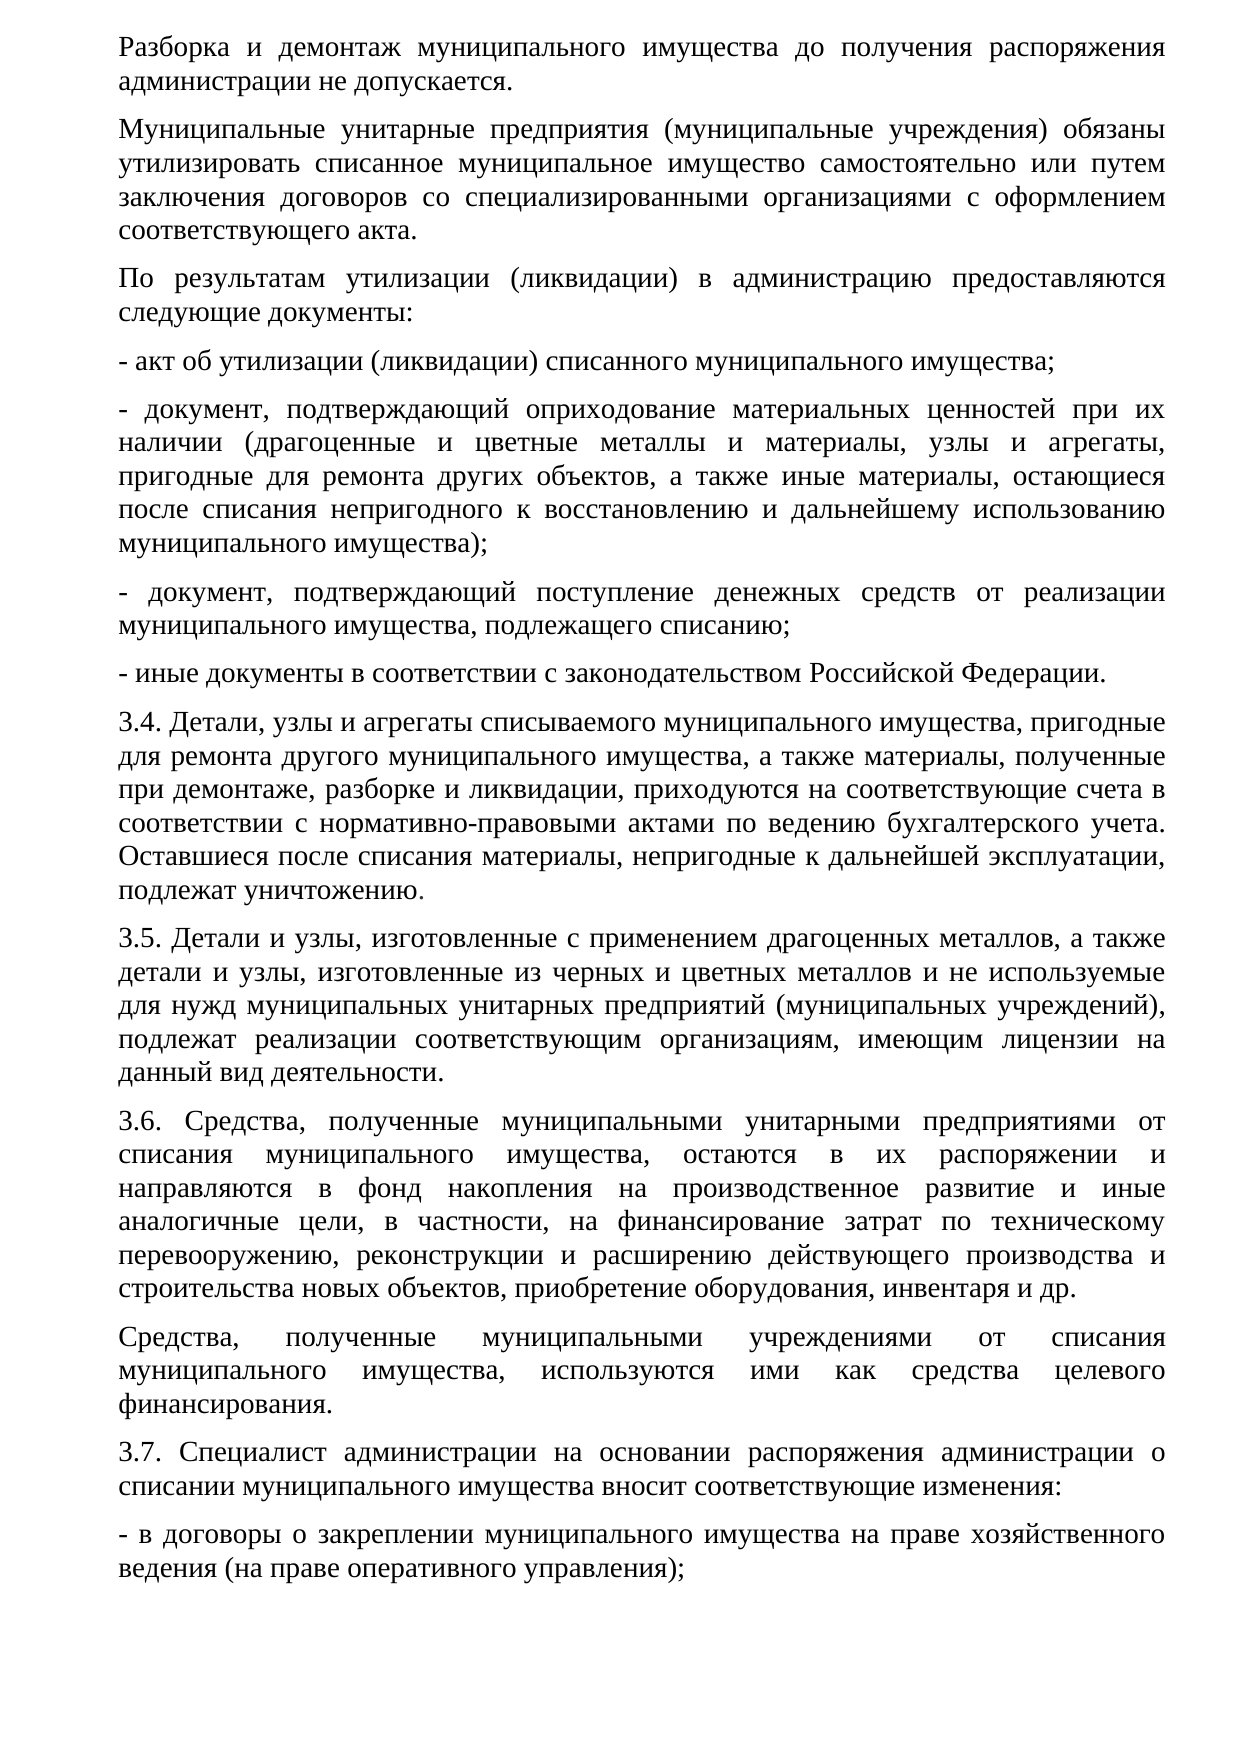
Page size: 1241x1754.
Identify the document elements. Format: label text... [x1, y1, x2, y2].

text - иные документы в соответствии с законодательством Российской Федерации. [118, 656, 1167, 689]
text - акт об утилизации (ликвидации) списанного муниципального имущества; [118, 343, 1167, 376]
text Средства, полученные муниципальными учреждениями от списания муниципального имущества, используются ими как средства целевого финансирования. [118, 1319, 1167, 1419]
text 3.6. Средства, полученные муниципальными унитарными предприятиями от списания муниципального имущества, остаются в их распоряжении и направляются в фонд накопления на производственное развитие и иные аналогичные цели, в частности, на финансирование затрат по техническому перевооружению, реконструкции и расширению действующего производства и строительства новых объектов, приобретение оборудования, инвентаря и др. [118, 1103, 1167, 1304]
text 3.4. Детали, узлы и агрегаты списываемого муниципального имущества, пригодные для ремонта другого муниципального имущества, а также материалы, полученные при демонтаже, разборке и ликвидации, приходуются на соответствующие счета в соответствии с нормативно-правовыми актами по ведению бухгалтерского учета. Оставшиеся после списания материалы, непригодные к дальнейшей эксплуатации, подлежат уничтожению. [118, 704, 1167, 905]
text - документ, подтверждающий оприходование материальных ценностей при их наличии (драгоценные и цветные металлы и материалы, узлы и агрегаты, пригодные для ремонта других объектов, а также иные материалы, остающиеся после списания непригодного к восстановлению и дальнейшему использованию муниципального имущества); [118, 391, 1167, 559]
text По результатам утилизации (ликвидации) в администрацию предоставляются следующие документы: [118, 261, 1167, 328]
text Муниципальные унитарные предприятия (муниципальные учреждения) обязаны утилизировать списанное муниципальное имущество самостоятельно или путем заключения договоров со специализированными организациями с оформлением соответствующего акта. [118, 112, 1167, 246]
text 3.7. Специалист администрации на основании распоряжения администрации о списании муниципального имущества вносит соответствующие изменения: [118, 1434, 1167, 1502]
text Разборка и демонтаж муниципального имущества до получения распоряжения администрации не допускается. [118, 29, 1167, 97]
text 3.5. Детали и узлы, изготовленные с применением драгоценных металлов, а также детали и узлы, изготовленные из черных и цветных металлов и не используемые для нужд муниципальных унитарных предприятий (муниципальных учреждений), подлежат реализации соответствующим организациям, имеющим лицензии на данный вид деятельности. [118, 920, 1167, 1088]
text - в договоры о закреплении муниципального имущества на праве хозяйственного ведения (на праве оперативного управления); [118, 1516, 1167, 1583]
text - документ, подтверждающий поступление денежных средств от реализации муниципального имущества, подлежащего списанию; [118, 574, 1167, 641]
